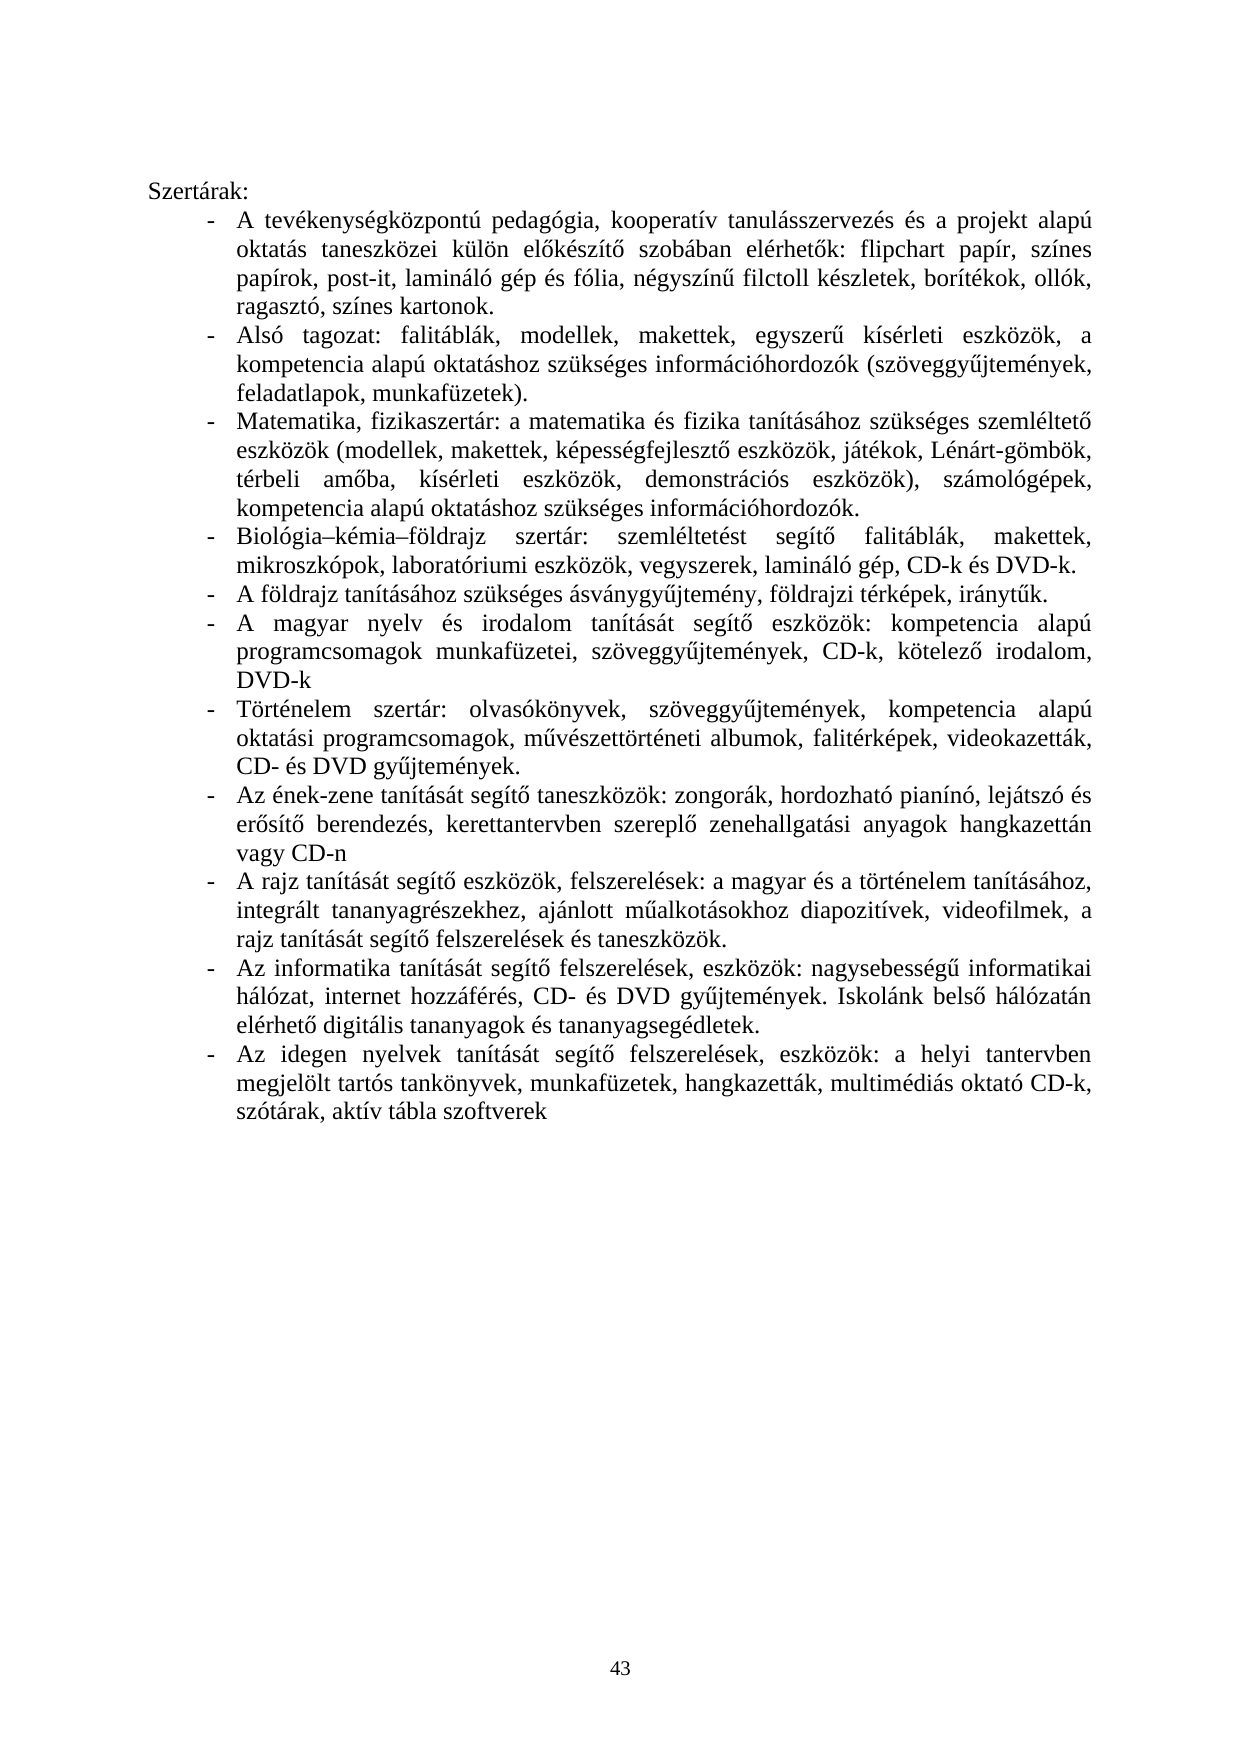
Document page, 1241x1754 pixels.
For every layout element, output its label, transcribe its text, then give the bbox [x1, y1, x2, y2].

list A rajz tanítását segítő eszközök, felszerelések: a magyar és a történelem tanításához, integrált tananyagrészekhez, ajánlott műalkotásokhoz diapozitívek, videofilmek, a rajz tanítását segítő felszerelések és taneszközök. [207, 866, 1093, 953]
list A magyar nyelv és irodalom tanítását segítő eszközök: kompetencia alapú programcsomagok munkafüzetei, szöveggyűjtemények, CD-k, kötelező irodalom, DVD-k [207, 608, 1093, 694]
list Az idegen nyelvek tanítását segítő felszerelések, eszközök: a helyi tantervben megjelölt tartós tankönyvek, munkafüzetek, hangkazetták, multimédiás oktató CD-k, szótárak, aktív tábla szoftverek [207, 1039, 1093, 1125]
list Az informatika tanítását segítő felszerelések, eszközök: nagysebességű informatikai hálózat, internet hozzáférés, CD- és DVD gyűjtemények. Iskolánk belső hálózatán elérhető digitális tananyagok és tananyagsegédletek. [207, 953, 1093, 1039]
list Történelem szertár: olvasókönyvek, szöveggyűjtemények, kompetencia alapú oktatási programcsomagok, művészettörténeti albumok, falitérképek, videokazetták, CD- és DVD gyűjtemények. [207, 694, 1093, 780]
list Az ének-zene tanítását segítő taneszközök: zongorák, hordozható pianínó, lejátszó és erősítő berendezés, kerettantervben szereplő zenehallgatási anyagok hangkazettán vagy CD-n [207, 780, 1093, 866]
list Matematika, fizikaszertár: a matematika és fizika tanításához szükséges szemléltető eszközök (modellek, makettek, képességfejlesztő eszközök, játékok, Lénárt-gömbök, térbeli amőba, kísérleti eszközök, demonstrációs eszközök), számológépek, kompetencia alapú oktatáshoz szükséges információhordozók. [207, 406, 1093, 521]
list A földrajz tanításához szükséges ásványgyűjtemény, földrajzi térképek, iránytűk. [207, 579, 1093, 608]
list Alsó tagozat: falitáblák, modellek, makettek, egyszerű kísérleti eszközök, a kompetencia alapú oktatáshoz szükséges információhordozók (szöveggyűjtemények, feladatlapok, munkafüzetek). [207, 320, 1093, 406]
list Biológia–kémia–földrajz szertár: szemléltetést segítő falitáblák, makettek, mikroszkópok, laboratóriumi eszközök, vegyszerek, lamináló gép, CD-k és DVD-k. [207, 521, 1093, 579]
list A tevékenységközpontú pedagógia, kooperatív tanulásszervezés és a projekt alapú oktatás taneszközei külön előkészítő szobában elérhetők: flipchart papír, színes papírok, post-it, lamináló gép és fólia, négyszínű filctoll készletek, borítékok, ollók, ragasztó, színes kartonok. [207, 205, 1093, 320]
text Szertárak: [148, 176, 1093, 205]
